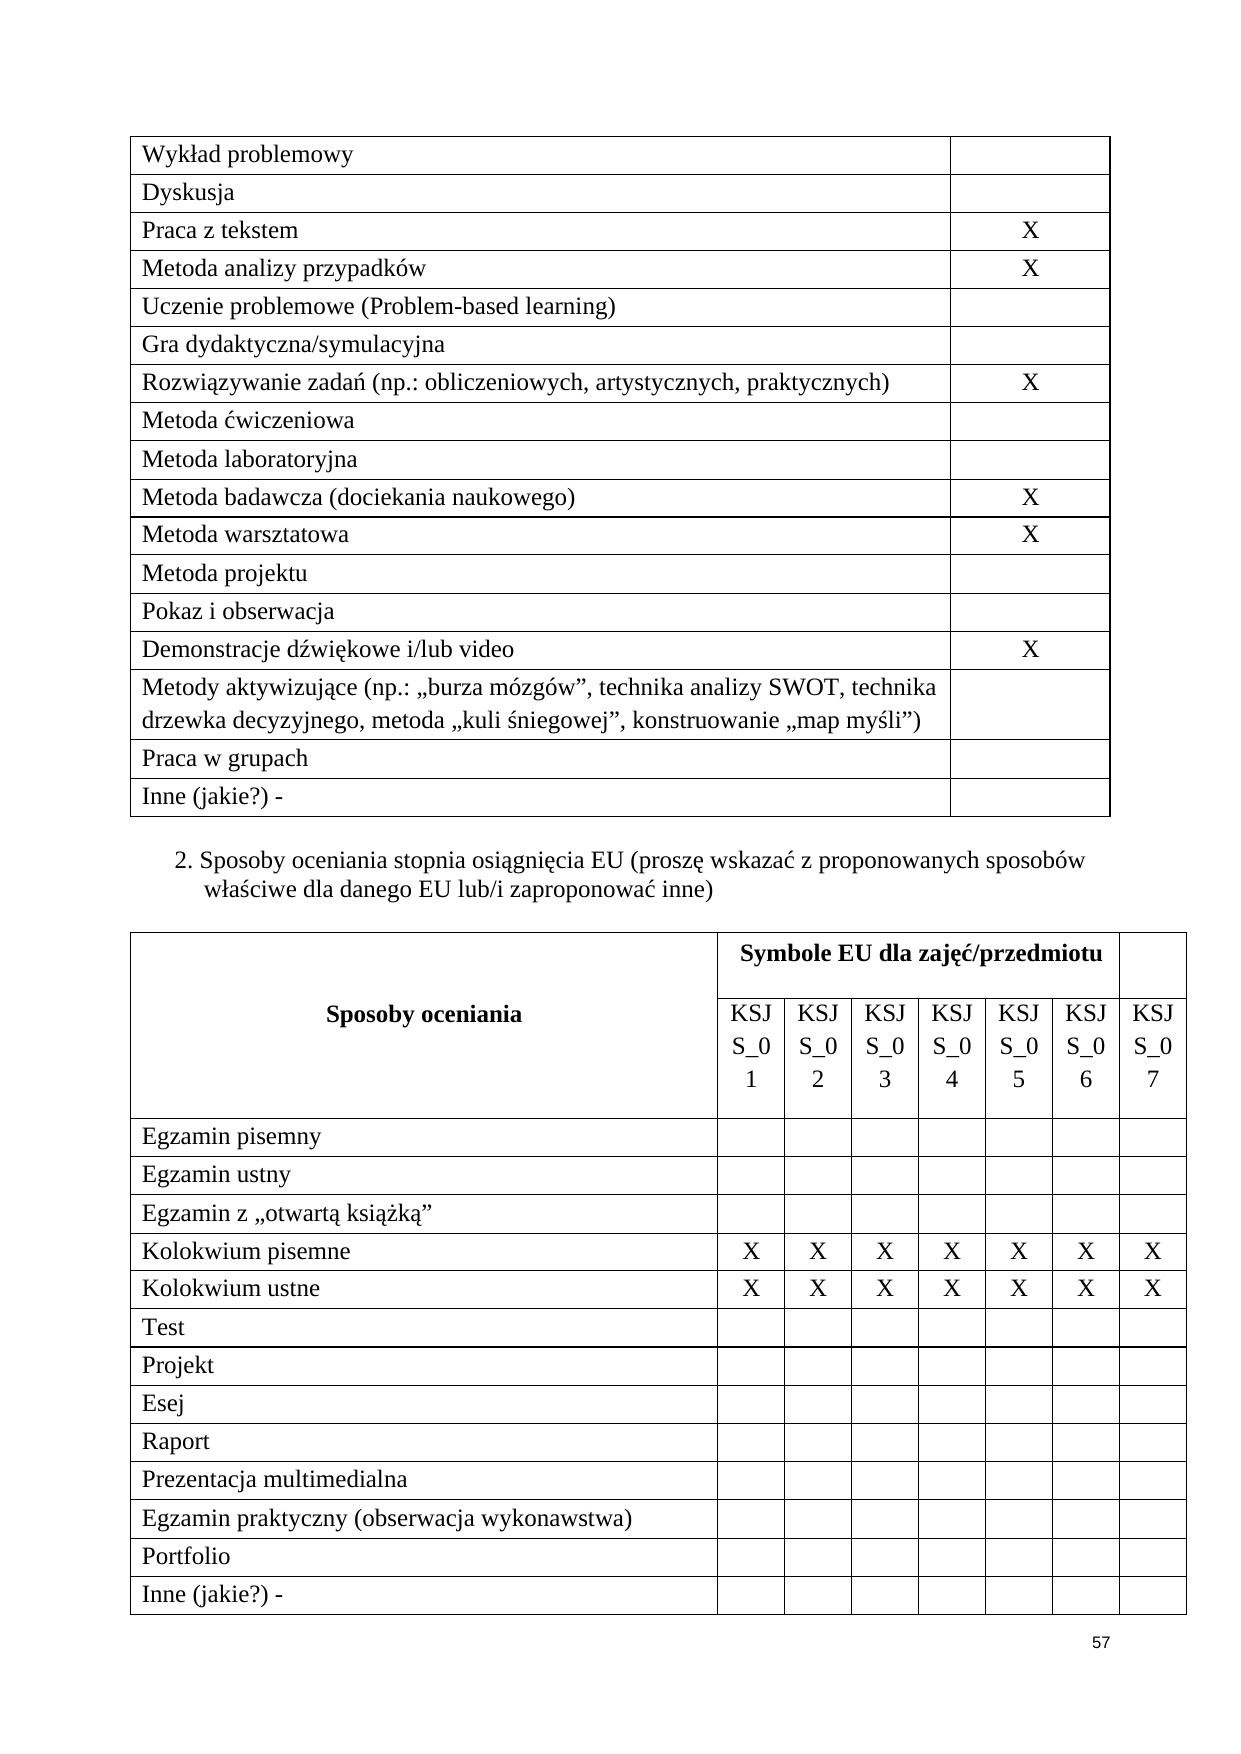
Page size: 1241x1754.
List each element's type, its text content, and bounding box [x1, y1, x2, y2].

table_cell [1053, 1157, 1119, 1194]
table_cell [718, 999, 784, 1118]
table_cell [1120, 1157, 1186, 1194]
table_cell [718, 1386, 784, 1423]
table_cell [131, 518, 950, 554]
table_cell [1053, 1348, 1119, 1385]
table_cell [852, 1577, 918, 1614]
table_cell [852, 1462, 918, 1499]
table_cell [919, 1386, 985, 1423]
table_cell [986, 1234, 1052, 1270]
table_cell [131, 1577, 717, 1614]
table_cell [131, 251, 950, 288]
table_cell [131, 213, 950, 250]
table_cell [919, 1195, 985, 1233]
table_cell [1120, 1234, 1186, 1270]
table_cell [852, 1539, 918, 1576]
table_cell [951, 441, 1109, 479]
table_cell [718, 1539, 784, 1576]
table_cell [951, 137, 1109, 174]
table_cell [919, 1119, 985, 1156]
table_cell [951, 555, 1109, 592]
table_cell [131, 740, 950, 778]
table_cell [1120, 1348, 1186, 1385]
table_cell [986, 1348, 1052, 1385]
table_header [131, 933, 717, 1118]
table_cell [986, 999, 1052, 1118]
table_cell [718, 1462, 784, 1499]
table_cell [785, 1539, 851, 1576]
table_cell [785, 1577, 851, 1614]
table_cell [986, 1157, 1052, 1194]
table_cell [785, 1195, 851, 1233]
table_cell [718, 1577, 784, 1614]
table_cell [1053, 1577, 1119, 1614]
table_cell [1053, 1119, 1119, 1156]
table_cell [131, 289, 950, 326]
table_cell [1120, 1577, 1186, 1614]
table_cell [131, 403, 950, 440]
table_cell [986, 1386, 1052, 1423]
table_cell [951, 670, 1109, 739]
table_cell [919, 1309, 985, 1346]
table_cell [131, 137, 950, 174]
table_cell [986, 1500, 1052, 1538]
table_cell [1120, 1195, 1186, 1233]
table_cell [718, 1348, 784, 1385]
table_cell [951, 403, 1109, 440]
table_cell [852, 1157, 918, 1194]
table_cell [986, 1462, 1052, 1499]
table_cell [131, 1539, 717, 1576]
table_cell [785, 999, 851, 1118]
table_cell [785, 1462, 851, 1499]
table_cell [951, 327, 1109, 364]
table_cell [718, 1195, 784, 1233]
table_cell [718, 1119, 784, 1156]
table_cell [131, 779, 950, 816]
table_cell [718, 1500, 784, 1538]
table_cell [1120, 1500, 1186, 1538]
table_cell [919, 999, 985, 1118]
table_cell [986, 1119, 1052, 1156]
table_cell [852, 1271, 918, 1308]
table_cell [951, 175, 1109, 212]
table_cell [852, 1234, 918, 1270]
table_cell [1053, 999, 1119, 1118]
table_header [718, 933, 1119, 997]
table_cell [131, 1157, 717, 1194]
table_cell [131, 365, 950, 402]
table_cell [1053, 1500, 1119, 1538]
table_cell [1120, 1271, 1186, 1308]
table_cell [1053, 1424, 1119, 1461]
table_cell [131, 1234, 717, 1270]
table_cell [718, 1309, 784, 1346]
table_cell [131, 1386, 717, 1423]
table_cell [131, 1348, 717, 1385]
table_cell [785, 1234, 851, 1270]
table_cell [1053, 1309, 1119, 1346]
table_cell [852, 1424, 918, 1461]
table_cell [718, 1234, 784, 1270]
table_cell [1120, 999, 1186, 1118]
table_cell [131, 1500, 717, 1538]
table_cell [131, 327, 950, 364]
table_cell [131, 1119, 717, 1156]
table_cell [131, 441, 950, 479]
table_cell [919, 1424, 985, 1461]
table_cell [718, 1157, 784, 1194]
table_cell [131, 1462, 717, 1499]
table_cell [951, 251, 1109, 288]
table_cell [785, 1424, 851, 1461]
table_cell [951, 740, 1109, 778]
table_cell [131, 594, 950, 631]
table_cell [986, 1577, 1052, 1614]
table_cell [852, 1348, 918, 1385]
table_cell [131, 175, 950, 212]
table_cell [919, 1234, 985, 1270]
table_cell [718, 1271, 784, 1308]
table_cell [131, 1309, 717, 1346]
text 2. Sposoby oceniania stopnia osiągnięcia EU (proszę wskazać z proponowanych sposobów właściwe dla danego EU lub/i zaproponować inne) [174, 846, 1110, 903]
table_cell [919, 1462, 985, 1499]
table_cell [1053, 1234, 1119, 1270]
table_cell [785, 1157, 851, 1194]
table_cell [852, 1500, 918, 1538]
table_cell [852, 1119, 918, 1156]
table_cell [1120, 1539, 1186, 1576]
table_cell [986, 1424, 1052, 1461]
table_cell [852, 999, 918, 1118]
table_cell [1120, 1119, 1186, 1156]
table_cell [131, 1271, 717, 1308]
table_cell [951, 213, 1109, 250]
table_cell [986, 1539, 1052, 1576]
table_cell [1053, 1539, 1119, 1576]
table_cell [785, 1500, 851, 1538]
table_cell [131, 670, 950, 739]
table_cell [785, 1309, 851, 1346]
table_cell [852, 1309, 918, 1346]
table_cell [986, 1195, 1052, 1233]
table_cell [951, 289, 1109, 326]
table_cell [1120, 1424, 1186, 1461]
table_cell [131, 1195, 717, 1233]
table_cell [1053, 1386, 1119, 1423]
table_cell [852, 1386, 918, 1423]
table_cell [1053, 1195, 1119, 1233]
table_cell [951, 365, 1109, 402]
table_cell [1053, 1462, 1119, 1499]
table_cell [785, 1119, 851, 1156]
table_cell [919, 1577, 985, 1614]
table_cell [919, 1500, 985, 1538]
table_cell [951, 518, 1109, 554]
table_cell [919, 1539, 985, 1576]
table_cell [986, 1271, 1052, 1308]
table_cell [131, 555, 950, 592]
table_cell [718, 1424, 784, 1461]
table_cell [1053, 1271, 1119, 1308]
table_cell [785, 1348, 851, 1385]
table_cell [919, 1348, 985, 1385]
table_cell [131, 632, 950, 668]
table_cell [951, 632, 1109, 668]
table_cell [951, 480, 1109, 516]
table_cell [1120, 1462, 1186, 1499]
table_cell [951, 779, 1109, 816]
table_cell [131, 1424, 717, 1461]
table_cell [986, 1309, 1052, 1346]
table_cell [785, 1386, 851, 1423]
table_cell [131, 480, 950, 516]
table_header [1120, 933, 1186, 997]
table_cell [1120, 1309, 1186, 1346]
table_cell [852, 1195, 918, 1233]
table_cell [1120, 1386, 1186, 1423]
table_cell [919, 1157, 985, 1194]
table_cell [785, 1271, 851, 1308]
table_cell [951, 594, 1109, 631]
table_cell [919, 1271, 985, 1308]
